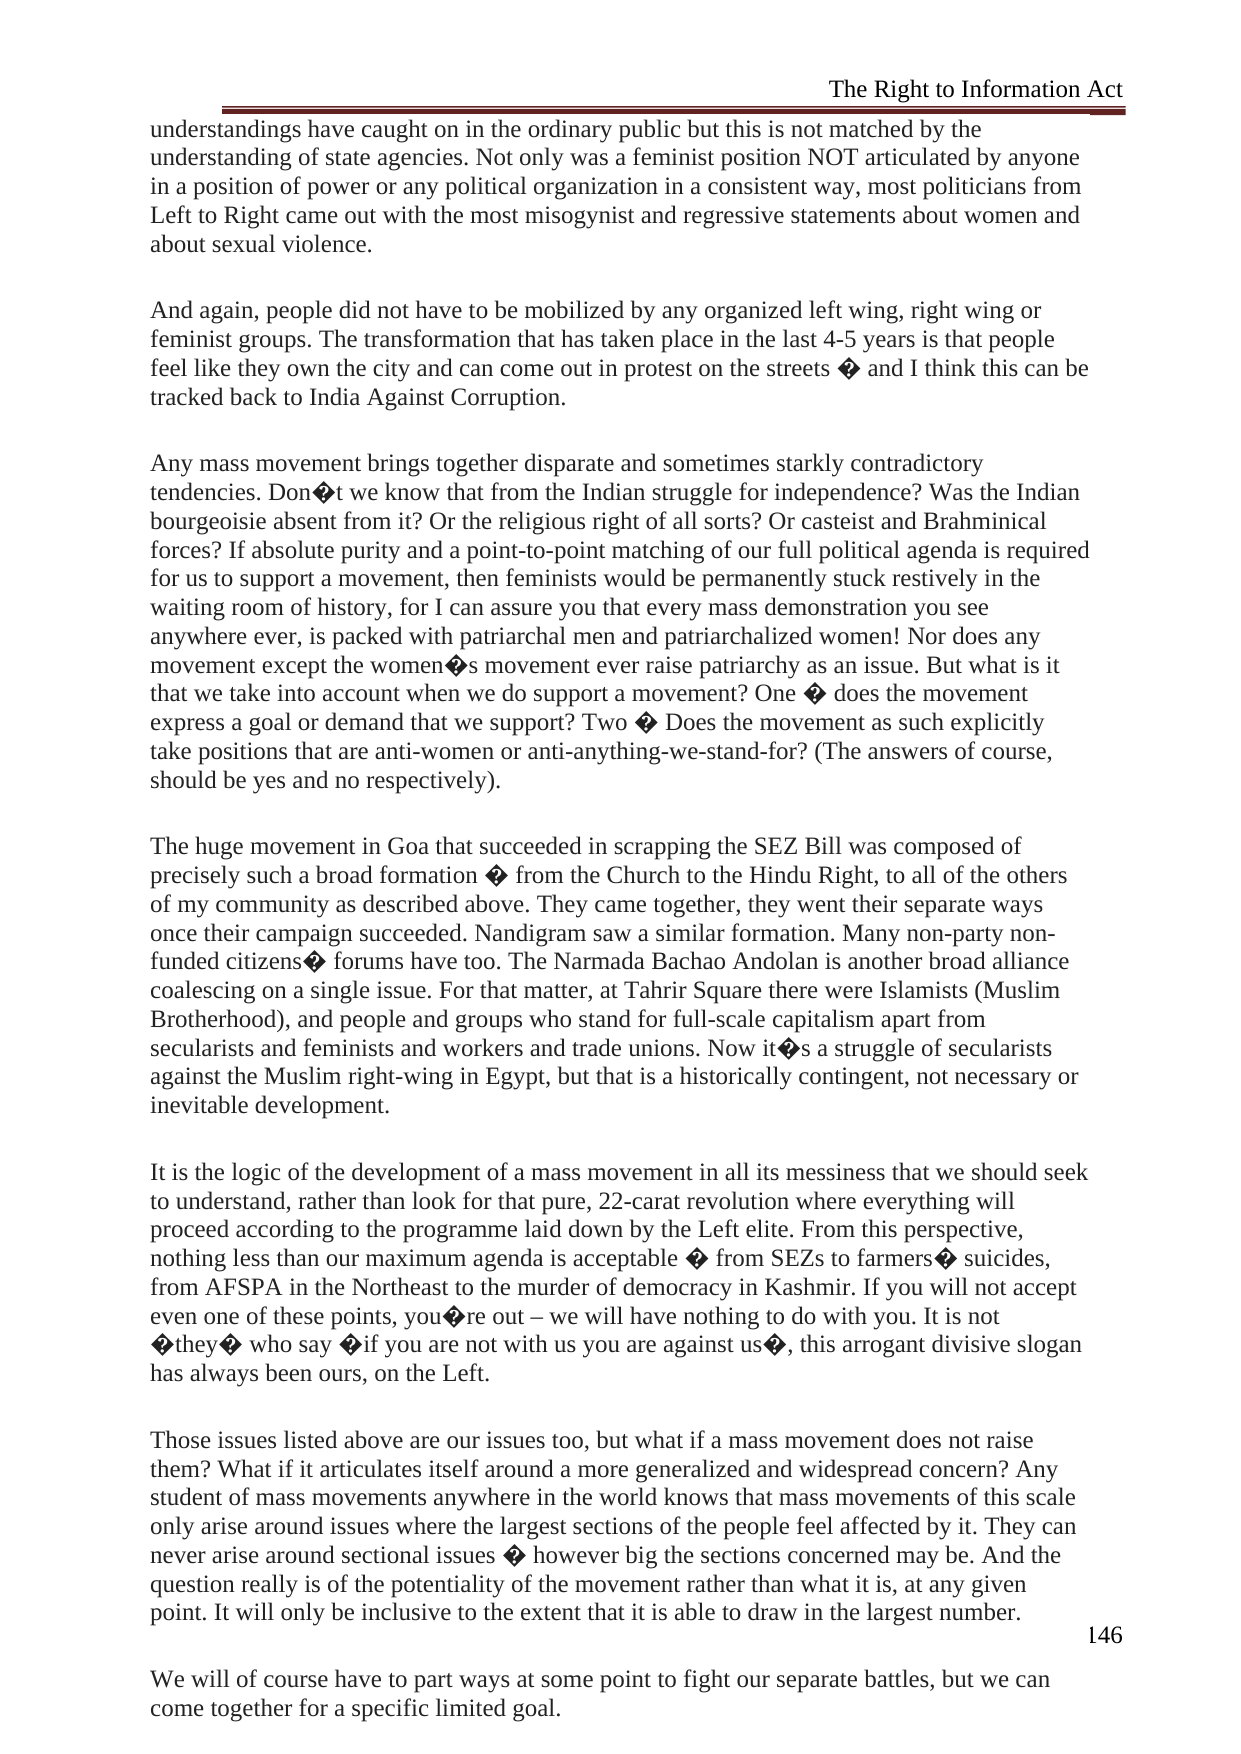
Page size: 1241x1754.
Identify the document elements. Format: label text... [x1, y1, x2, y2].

text Those issues listed above are our issues too, but what if a mass movement does not raise them? What if it articulates itself around a more generalized and widespread concern? Any student of mass movements anywhere in the world knows that mass movements of this scale only arise around issues where the largest sections of the people feel affected by it. They can never arise around sectional issues � however big the sections concerned may be. And the question really is of the potentiality of the movement rather than what it is, at any given point. It will only be inclusive to the extent that it is able to draw in the largest number. [150, 1425, 1090, 1626]
text We will of course have to part ways at some point to fight our separate battles, but we can come together for a specific limited goal. [150, 1664, 1090, 1722]
text And again, people did not have to be mobilized by any organized left wing, right wing or feminist groups. The transformation that has taken place in the last 4-5 years is that people feel like they own the city and can come out in protest on the streets � and I think this can be tracked back to India Against Corruption. [150, 295, 1090, 410]
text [150, 114, 1090, 257]
text The huge movement in Goa that succeeded in scrapping the SEZ Bill was composed of precisely such a broad formation � from the Church to the Hindu Right, to all of the others of my community as described above. They came together, they went their separate ways once their campaign succeeded. Nandigram saw a similar formation. Many non-party non-funded citizens� forums have too. The Narmada Bachao Andolan is another broad alliance coalescing on a single issue. For that matter, at Tahrir Square there were Islamists (Muslim Brotherhood), and people and groups who stand for full-scale capitalism apart from secularists and feminists and workers and trade unions. Now it�s a struggle of secularists against the Muslim right-wing in Egypt, but that is a historically contingent, not necessary or inevitable development. [150, 831, 1090, 1119]
text It is the logic of the development of a mass movement in all its messiness that we should seek to understand, rather than look for that pure, 22-carat revolution where everything will proceed according to the programme laid down by the Left elite. From this perspective, nothing less than our maximum agenda is acceptable � from SEZs to farmers� suicides, from AFSPA in the Northeast to the murder of democracy in Kashmir. If you will not accept even one of these points, you�re out – we will have nothing to do with you. It is not �they� who say �if you are not with us you are against us�, this arrogant divisive slogan has always been ours, on the Left. [150, 1157, 1090, 1387]
text Any mass movement brings together disparate and sometimes starkly contradictory tendencies. Don�t we know that from the Indian struggle for independence? Was the Indian bourgeoisie absent from it? Or the religious right of all sorts? Or casteist and Brahminical forces? If absolute purity and a point-to-point matching of our full political agenda is required for us to support a movement, then feminists would be permanently stuck restively in the waiting room of history, for I can assure you that every mass demonstration you see anywhere ever, is packed with patriarchal men and patriarchalized women! Nor does any movement except the women�s movement ever raise patriarchy as an issue. But what is it that we take into account when we do support a movement? One � does the movement express a goal or demand that we support? Two � Does the movement as such explicitly take positions that are anti-women or anti-anything-we-stand-for? (The answers of course, should be yes and no respectively). [150, 448, 1090, 793]
